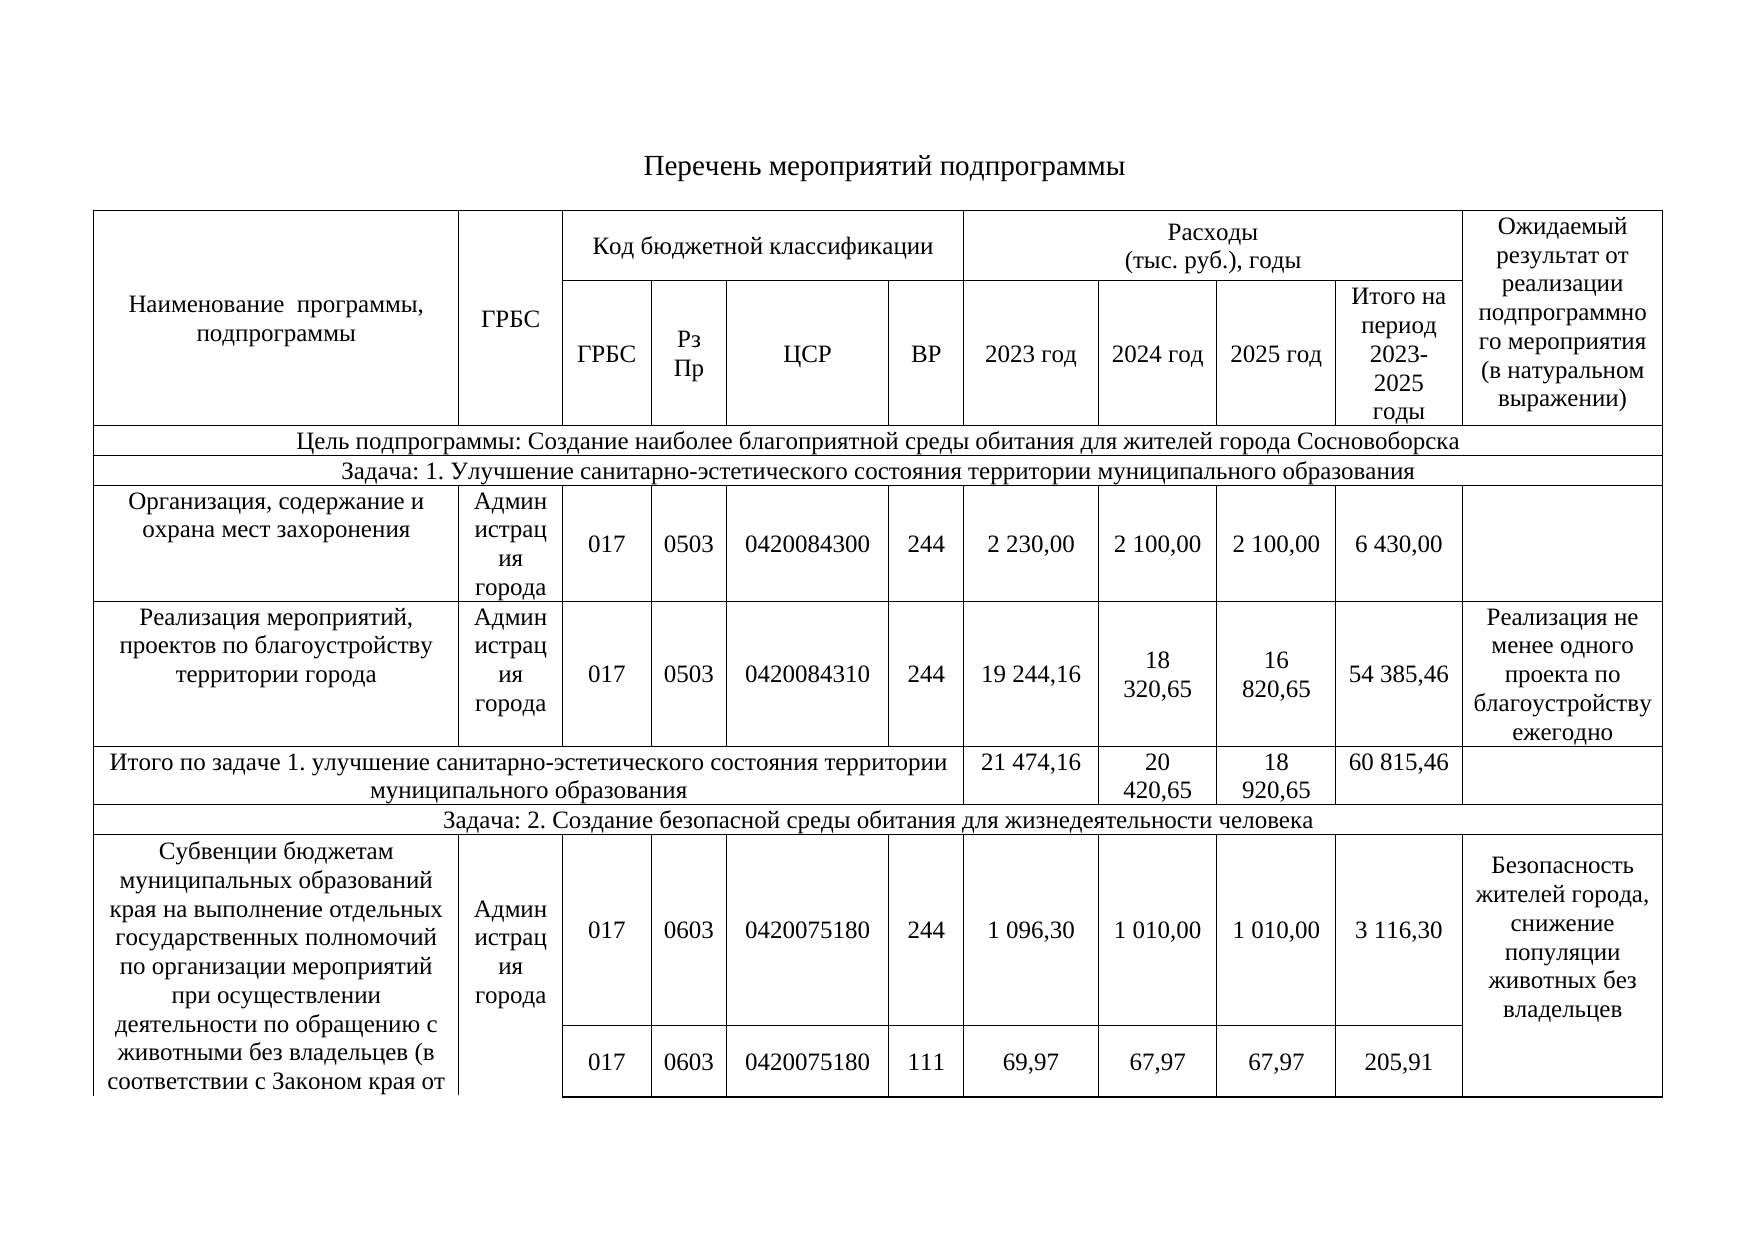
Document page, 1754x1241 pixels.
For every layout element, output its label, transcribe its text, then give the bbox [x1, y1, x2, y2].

table_header Ожидаемый результат от реализации подпрограммного мероприятия (в натуральном выражении) [1463, 211, 1662, 425]
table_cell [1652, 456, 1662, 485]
table_cell 54 385,46 [1336, 602, 1462, 746]
table_cell 60 815,46 [1336, 747, 1462, 804]
table_cell 69,97 [964, 1026, 1098, 1096]
table_cell 1 096,30 [964, 835, 1098, 1025]
table_cell 017 [563, 1026, 651, 1096]
table_cell 017 [563, 486, 651, 601]
table_cell 2 100,00 [1217, 486, 1335, 601]
table_cell 18 320,65 [1099, 602, 1216, 746]
table_cell 0503 [652, 602, 726, 746]
table_cell 6 430,00 [1336, 486, 1462, 601]
table_cell Безопасность жителей города, снижение популяции животных без владельцев [1463, 835, 1662, 1096]
table_cell 0420084300 [727, 486, 888, 601]
table_header ГРБС [459, 211, 562, 425]
table_cell 2023 год [964, 281, 1098, 425]
table_cell 67,97 [1217, 1026, 1335, 1096]
table_cell 0603 [652, 1026, 726, 1096]
table_cell 0420075180 [727, 835, 888, 1025]
table_cell 2 230,00 [964, 486, 1098, 601]
table_cell Администрация города [459, 602, 562, 746]
table_cell 244 [889, 486, 963, 601]
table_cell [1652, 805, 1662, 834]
table_cell [1463, 486, 1662, 601]
table_cell 67,97 [1099, 1026, 1216, 1096]
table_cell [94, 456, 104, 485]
table_cell 244 [889, 602, 963, 746]
table_cell 19 244,16 [964, 602, 1098, 746]
table_cell ГРБС [563, 281, 651, 425]
table_cell 0420084310 [727, 602, 888, 746]
table_cell Субвенции бюджетам муниципальных образований края на выполнение отдельных государственных полномочий по организации мероприятий при осуществлении деятельности по обращению с животными без владельцев (в соответствии с Законом края от 13 июня 2013 года № 4-1402) [94, 835, 459, 1096]
table_cell ВР [889, 281, 963, 425]
table_cell 1 010,00 [1217, 835, 1335, 1025]
table_cell 21 474,16 [964, 747, 1098, 804]
table_cell 0420075180 [727, 1026, 888, 1096]
table_cell 2024 год [1099, 281, 1216, 425]
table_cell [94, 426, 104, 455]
table_header Код бюджетной классификации [563, 211, 963, 280]
table_cell Администрация города [459, 835, 562, 1096]
table_cell 2 100,00 [1099, 486, 1216, 601]
table_cell 244 [889, 835, 963, 1025]
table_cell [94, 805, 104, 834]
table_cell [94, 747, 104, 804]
table_cell 16 820,65 [1217, 602, 1335, 746]
table_cell 2025 год [1217, 281, 1335, 425]
table_cell [1463, 747, 1662, 804]
table_cell 0503 [652, 486, 726, 601]
text Перечень мероприятий подпрограммы [89, 148, 1680, 181]
table_header Расходы (тыс. руб.), годы [964, 211, 1462, 280]
table_cell 1 010,00 [1099, 835, 1216, 1025]
table_cell 017 [563, 602, 651, 746]
table_cell Реализация не менее одного проекта по благоустройству ежегодно [1463, 602, 1662, 746]
table_cell Рз Пр [652, 281, 726, 425]
table_cell Реализация мероприятий, проектов по благоустройству территории города [94, 602, 458, 746]
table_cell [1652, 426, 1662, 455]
table_cell Организация, содержание и охрана мест захоронения [94, 486, 458, 601]
table_cell 20 420,65 [1099, 747, 1216, 804]
table_cell 18 920,65 [1217, 747, 1335, 804]
table_cell 111 [889, 1026, 963, 1096]
table_header Наименование программы, подпрограммы [94, 211, 458, 425]
table_cell 017 [563, 835, 651, 1025]
table_cell 205,91 [1336, 1026, 1462, 1096]
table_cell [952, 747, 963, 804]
table_cell ЦСР [727, 281, 888, 425]
table_cell 3 116,30 [1336, 835, 1462, 1025]
table_cell 0603 [652, 835, 726, 1025]
table_cell Администрация города [459, 486, 562, 601]
